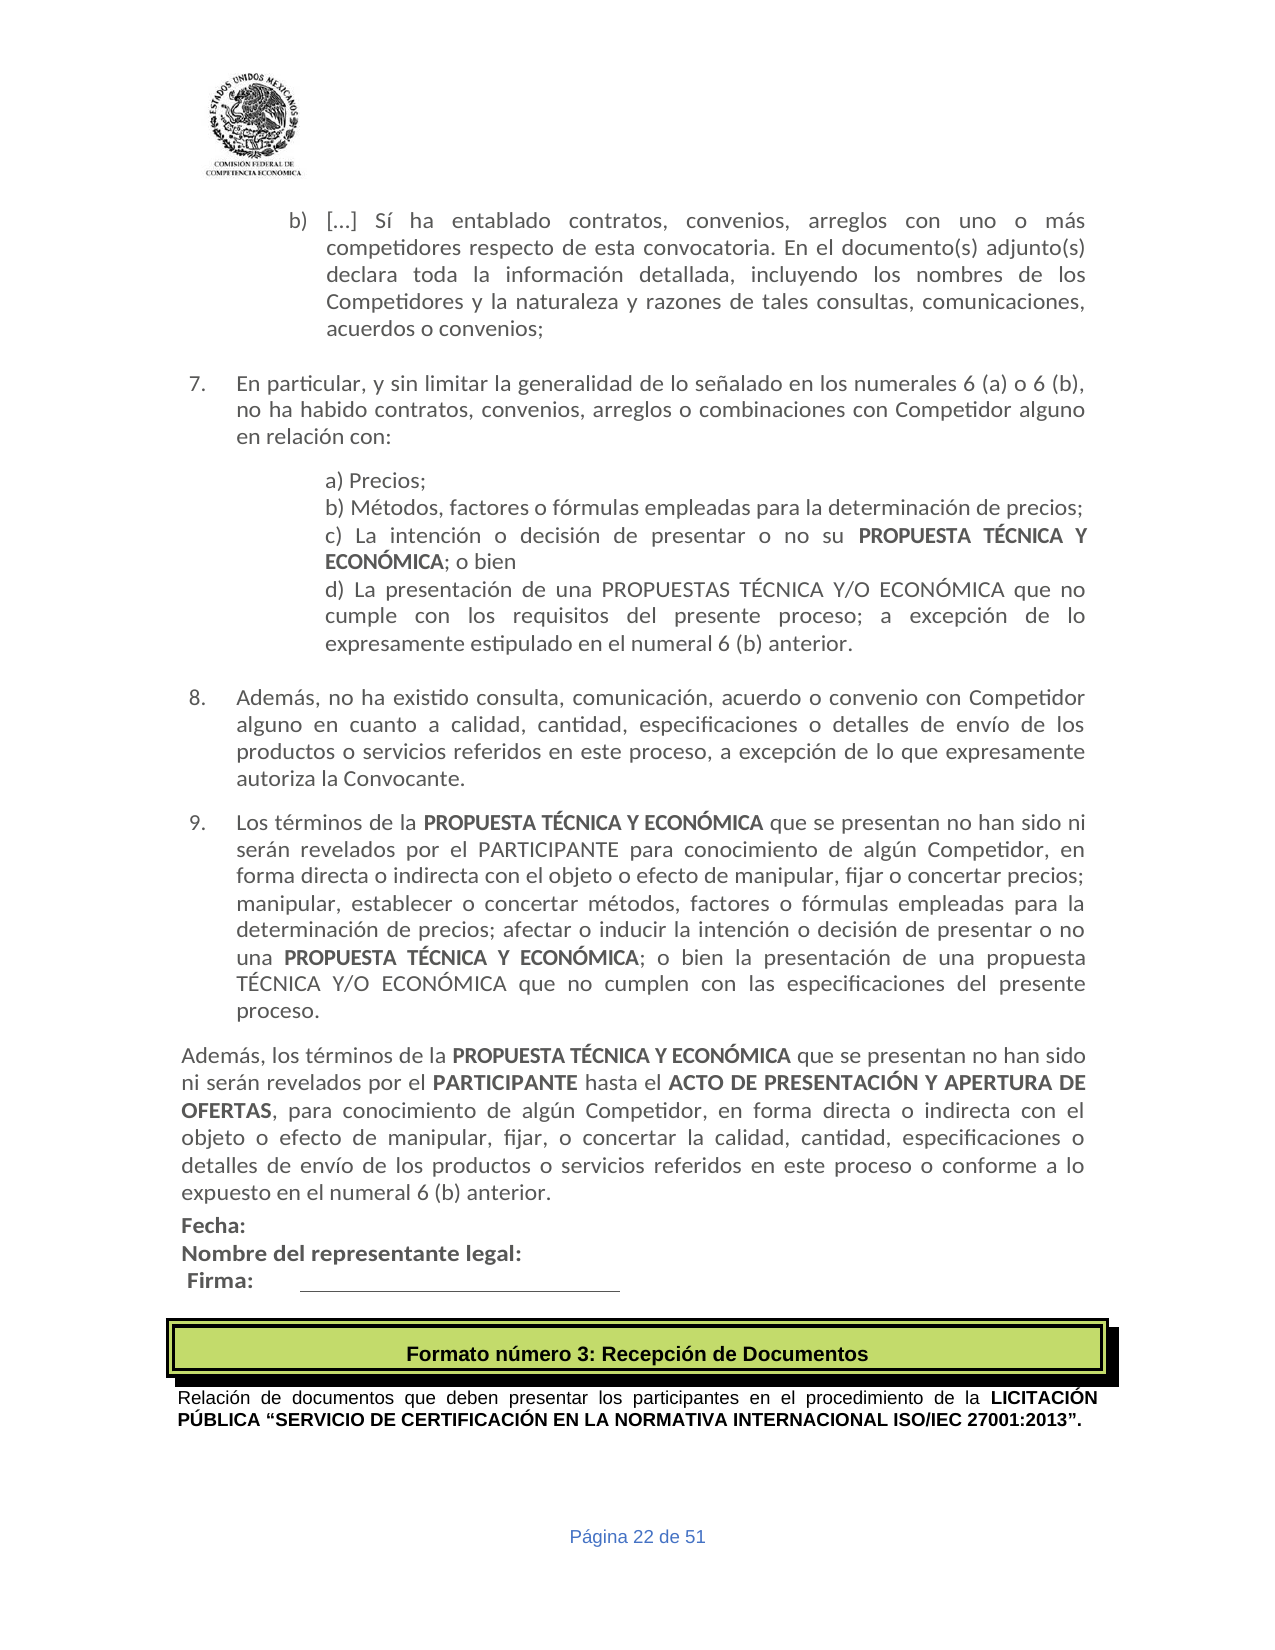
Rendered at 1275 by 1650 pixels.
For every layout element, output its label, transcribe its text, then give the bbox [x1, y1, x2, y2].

list En particular, y sin limitar la generalidad de lo señalado en los numerales 6 (a) o 6 (b), no ha habido contratos, convenios, arreglos o combinaciones con Competidor alguno en relación con: [189, 369, 1087, 450]
text d) La presentación de una PROPUESTAS TÉCNICA Y/O ECONÓMICA que no cumple con los requisitos del presente proceso; a excepción de lo expresamente estipulado en el numeral 6 (b) anterior. [325, 576, 1087, 657]
picture [188, 73, 322, 179]
list Además, no ha existido consulta, comunicación, acuerdo o convenio con Competidor alguno en cuanto a calidad, cantidad, especificaciones o detalles de envío de los productos o servicios referidos en este proceso, a excepción de lo que expresamente autoriza la Convocante. [189, 684, 1087, 792]
list Los términos de la PROPUESTA TÉCNICA Y ECONÓMICA que se presentan no han sido ni serán revelados por el PARTICIPANTE para conocimiento de algún Competidor, en forma directa o indirecta con el objeto o efecto de manipular, fijar o concertar precios; manipular, establecer o concertar métodos, factores o fórmulas empleadas para la determinación de precios; afectar o inducir la intención o decisión de presentar o no una PROPUESTA TÉCNICA Y ECONÓMICA; o bien la presentación de una propuesta TÉCNICA Y/O ECONÓMICA que no cumplen con las especificaciones del presente proceso. [189, 809, 1087, 1024]
text a) Precios; [325, 467, 1087, 494]
text Relación de documentos que deben presentar los participantes en el procedimiento de la LICITACIÓN PÚBLICA “SERVICIO DE CERTIFICACIÓN EN LA NORMATIVA INTERNACIONAL ISO/IEC 27001:2013”. [177, 1387, 1098, 1430]
text Firma: [181, 1267, 811, 1294]
text b) Métodos, factores o fórmulas empleadas para la determinación de precios; [325, 494, 1087, 521]
list […] Sí ha entablado contratos, convenios, arreglos con uno o más competidores respecto de esta convocatoria. En el documento(s) adjunto(s) declara toda la información detallada, incluyendo los nombres de los Competidores y la naturaleza y razones de tales consultas, comunicaciones, acuerdos o convenios; [288, 207, 1087, 342]
text Formato número 3: Recepción de Documentos [169, 1321, 1106, 1374]
text Además, los términos de la PROPUESTA TÉCNICA Y ECONÓMICA que se presentan no han sido ni serán revelados por el PARTICIPANTE hasta el ACTO DE PRESENTACIÓN Y APERTURA DE OFERTAS, para conocimiento de algún Competidor, en forma directa o indirecta con el objeto o efecto de manipular, fijar, o concertar la calidad, cantidad, especificaciones o detalles de envío de los productos o servicios referidos en este proceso o conforme a lo expuesto en el numeral 6 (b) anterior. [181, 1041, 1087, 1206]
text Nombre del representante legal: [181, 1239, 811, 1267]
text c) La intención o decisión de presentar o no su PROPUESTA TÉCNICA Y ECONÓMICA; o bien [325, 522, 1087, 575]
text Fecha: [181, 1211, 1098, 1239]
